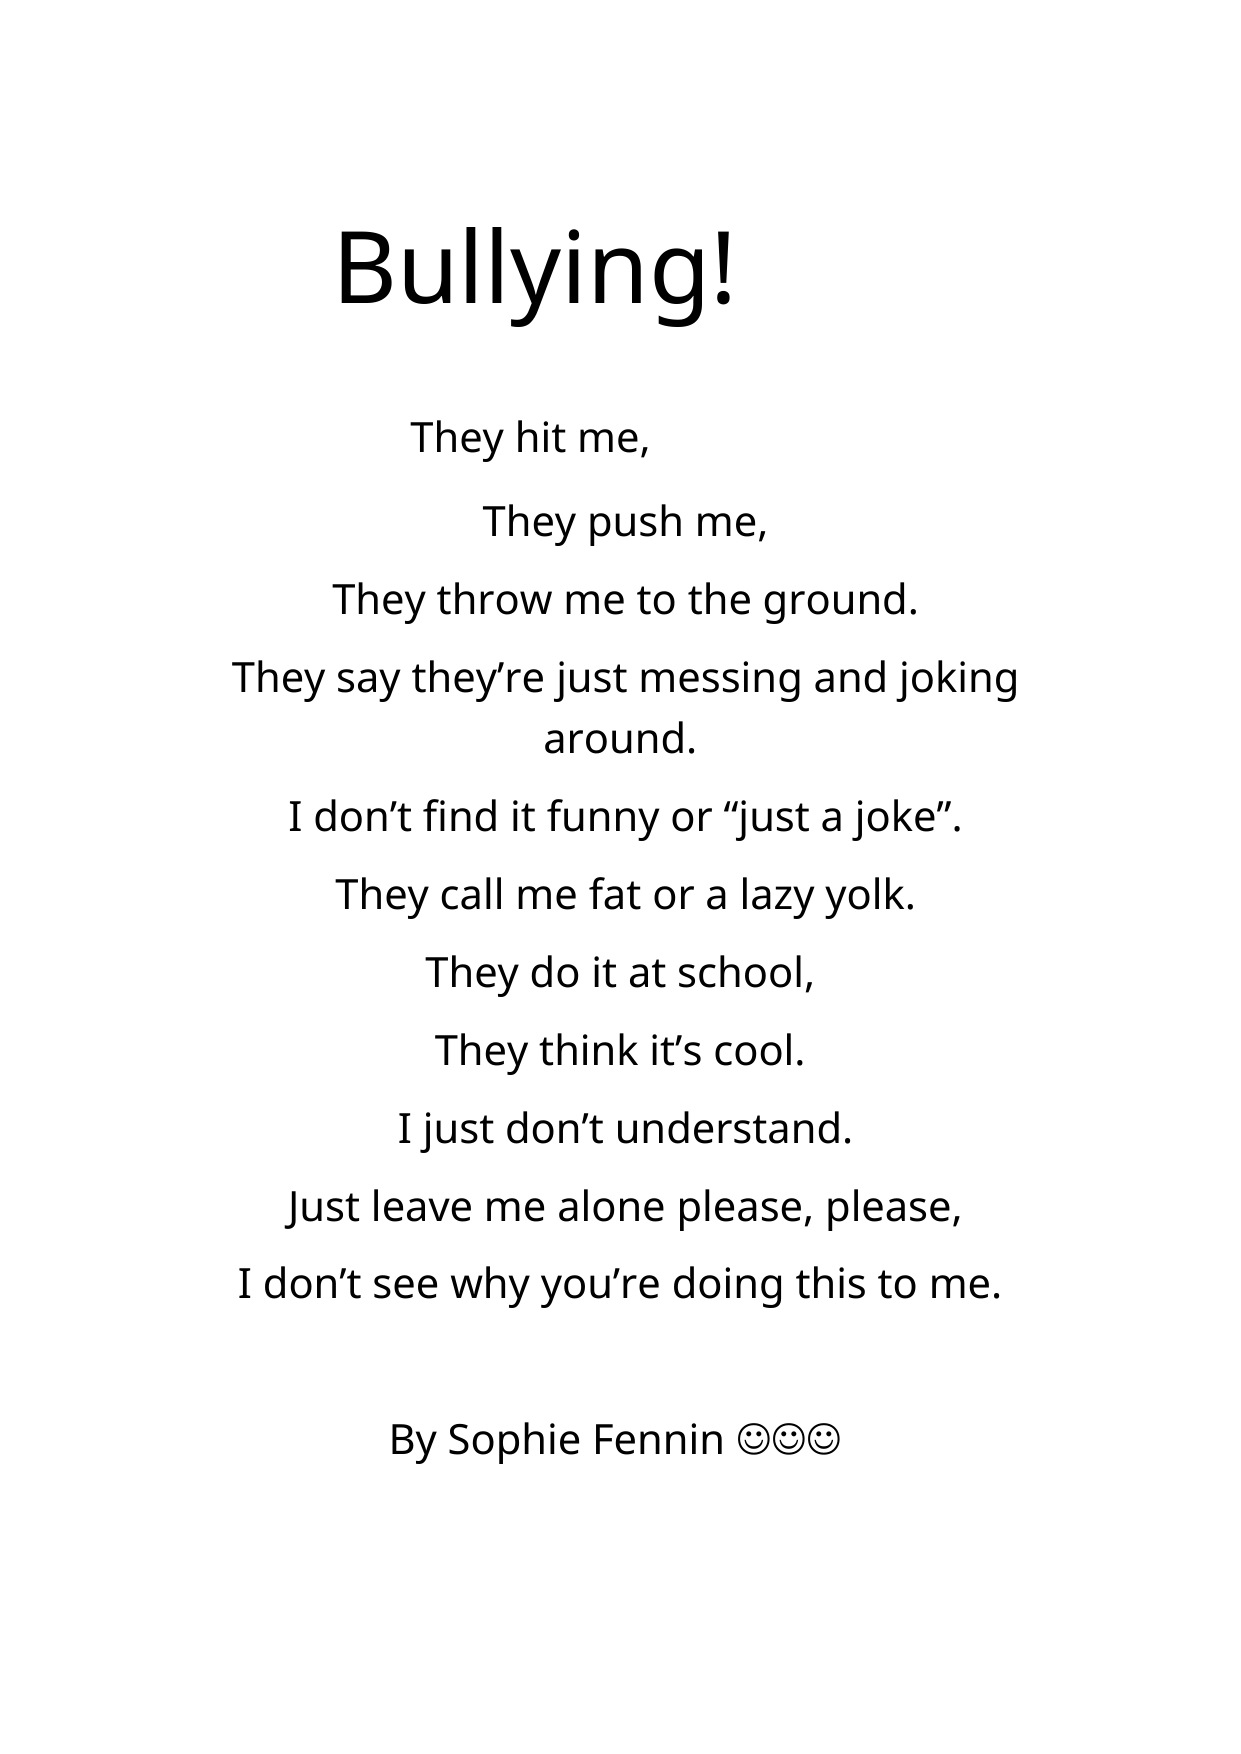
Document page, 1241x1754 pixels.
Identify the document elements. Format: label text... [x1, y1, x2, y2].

text They think it’s cool. [150, 1021, 1090, 1077]
text I don’t see why you’re doing this to me. [150, 1254, 1090, 1311]
text They say they’re just messing and joking around. [150, 648, 1090, 766]
text They push me, [150, 492, 1090, 548]
text I don’t find it funny or “just a joke”. [150, 787, 1090, 843]
text Just leave me alone please, please, [150, 1176, 1090, 1233]
text They call me fat or a lazy yolk. [150, 865, 1090, 921]
text They hit me, [150, 407, 1090, 464]
text They throw me to the ground. [150, 570, 1090, 626]
text By Sophie Fennin [150, 1410, 1090, 1467]
text I just don’t understand. [150, 1098, 1090, 1155]
text Bullying! [150, 197, 1090, 333]
text They do it at school, [150, 943, 1090, 999]
